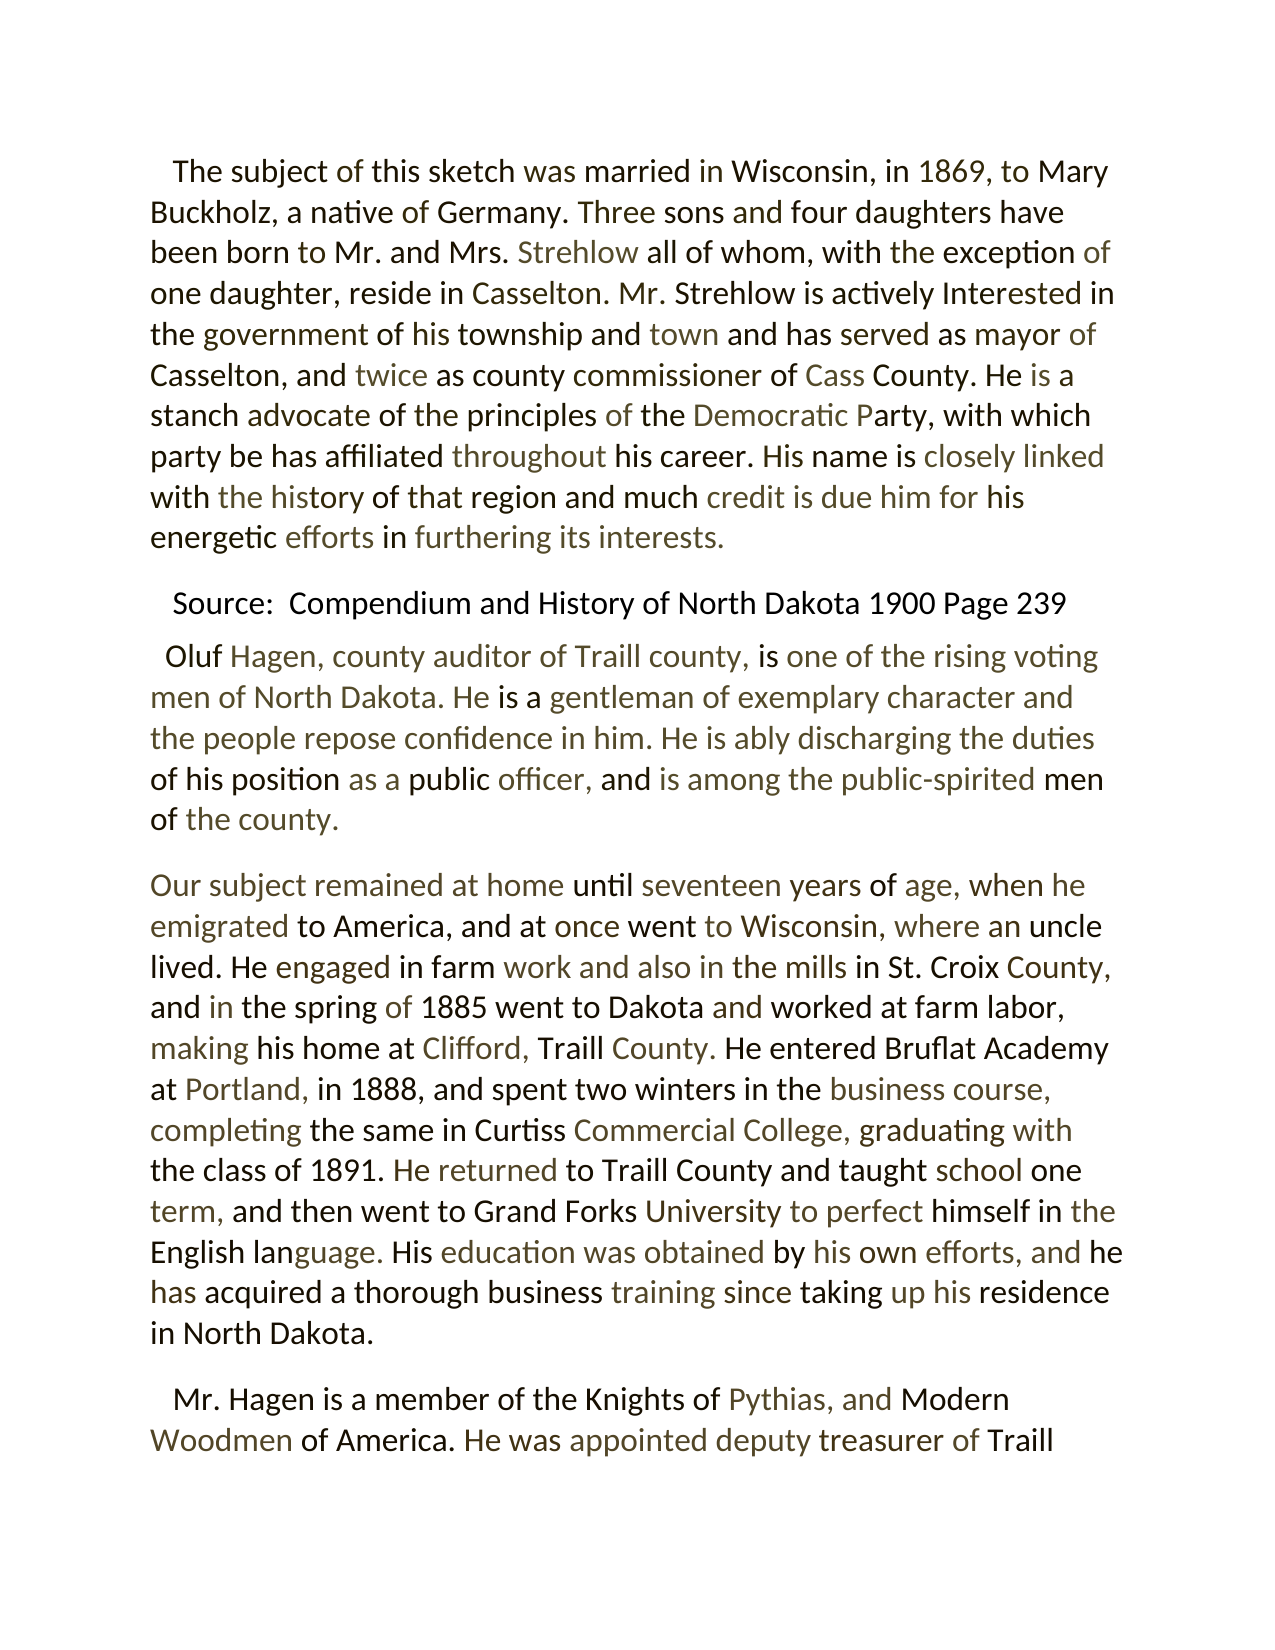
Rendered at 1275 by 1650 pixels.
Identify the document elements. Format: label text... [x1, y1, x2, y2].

text Our subject remained at home until seventeen years of age, when he emigrated to America, and at once went to Wisconsin, where an uncle lived. He engaged in farm work and also in the mills in St. Croix County, and in the spring of 1885 went to Dakota and worked at farm labor, making his home at Clifford, Traill County. He entered Bruflat Academy at Portland, in 1888, and spent two winters in the business course, completing the same in Curtiss Commercial College, graduating with the class of 1891. He returned to Traill County and taught school one term, and then went to Grand Forks University to perfect himself in the English language. His education was obtained by his own efforts, and he has acquired a thorough business training since taking up his residence in North Dakota. [150, 864, 1125, 1353]
text Source: Compendium and History of North Dakota 1900 Page 239 [150, 582, 1125, 623]
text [150, 1378, 1125, 1459]
text The subject of this sketch was married in Wisconsin, in 1869, to Mary Buckholz, a native of Germany. Three sons and four daughters have been born to Mr. and Mrs. Strehlow all of whom, with the exception of one daughter, reside in Casselton. Mr. Strehlow is actively Interested in the government of his township and town and has served as mayor of Casselton, and twice as county commissioner of Cass County. He is a stanch advocate of the principles of the Democratic Party, with which party be has affiliated throughout his career. His name is closely linked with the history of that region and much credit is due him for his energetic efforts in furthering its interests. [150, 150, 1125, 557]
text Oluf Hagen, county auditor of Traill county, is one of the rising voting men of North Dakota. He is a gentleman of exemplary character and the people repose confidence in him. He is ably discharging the duties of his position as a public officer, and is among the public-spirited men of the county. [150, 636, 1125, 839]
